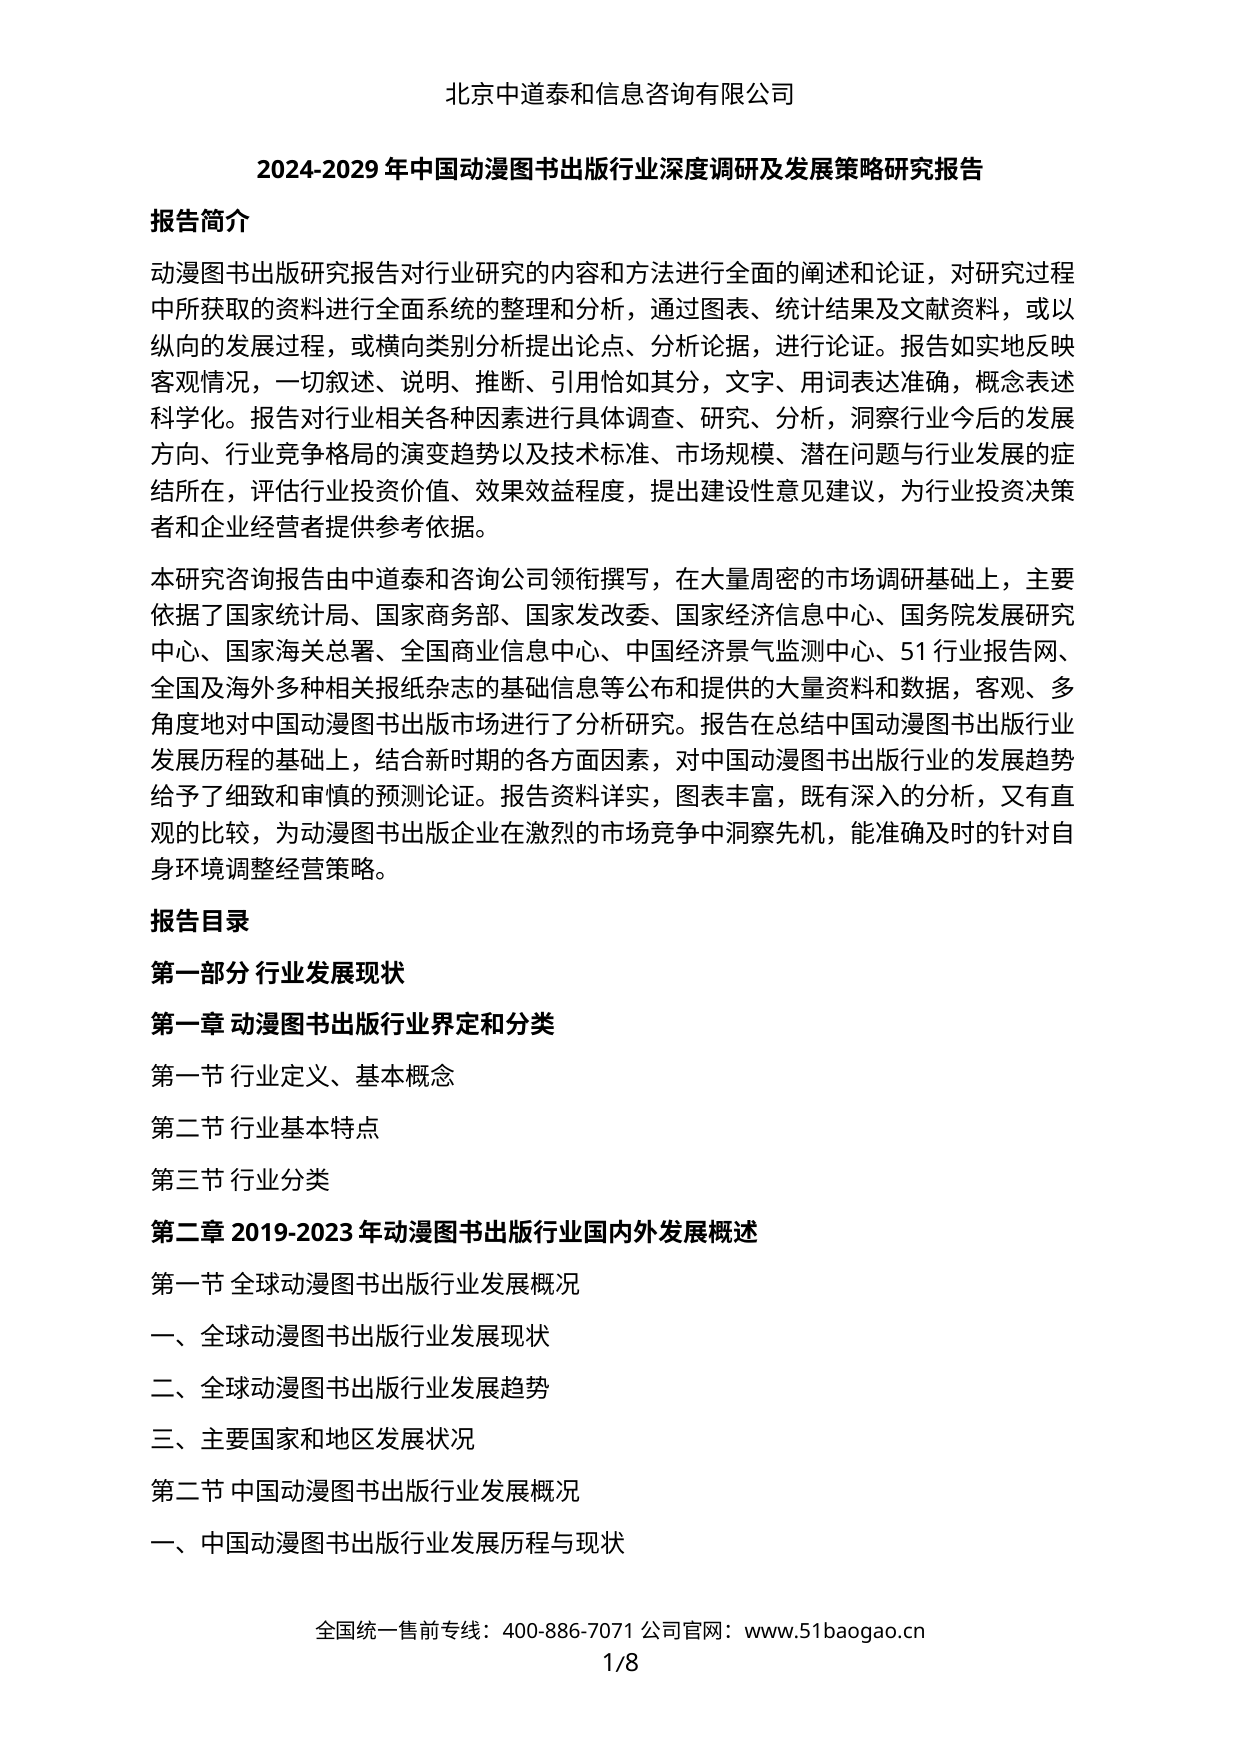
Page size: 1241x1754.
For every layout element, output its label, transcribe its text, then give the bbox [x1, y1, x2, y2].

text 第二节 行业基本特点 [150, 1109, 1090, 1145]
text 第一章 动漫图书出版行业界定和分类 [150, 1005, 1090, 1041]
text 报告简介 [150, 202, 1090, 238]
text 二、全球动漫图书出版行业发展趋势 [150, 1368, 1090, 1404]
text 第二节 中国动漫图书出版行业发展概况 [150, 1472, 1090, 1508]
text 2024-2029年中国动漫图书出版行业深度调研及发展策略研究报告 [150, 150, 1090, 186]
text 第一节 行业定义、基本概念 [150, 1057, 1090, 1093]
text 报告目录 [150, 901, 1090, 937]
text 第一部分 行业发展现状 [150, 953, 1090, 989]
text 动漫图书出版研究报告对行业研究的内容和方法进行全面的阐述和论证，对研究过程中所获取的资料进行全面系统的整理和分析，通过图表、统计结果及文献资料，或以纵向的发展过程，或横向类别分析提出论点、分析论据，进行论证。报告如实地反映客观情况，一切叙述、说明、推断、引用恰如其分，文字、用词表达准确，概念表述科学化。报告对行业相关各种因素进行具体调查、研究、分析，洞察行业今后的发展方向、行业竞争格局的演变趋势以及技术标准、市场规模、潜在问题与行业发展的症结所在，评估行业投资价值、效果效益程度，提出建设性意见建议，为行业投资决策者和企业经营者提供参考依据。 [150, 254, 1090, 544]
text 第一节 全球动漫图书出版行业发展概况 [150, 1264, 1090, 1301]
text 本研究咨询报告由中道泰和咨询公司领衔撰写，在大量周密的市场调研基础上，主要依据了国家统计局、国家商务部、国家发改委、国家经济信息中心、国务院发展研究中心、国家海关总署、全国商业信息中心、中国经济景气监测中心、51行业报告网、全国及海外多种相关报纸杂志的基础信息等公布和提供的大量资料和数据，客观、多角度地对中国动漫图书出版市场进行了分析研究。报告在总结中国动漫图书出版行业发展历程的基础上，结合新时期的各方面因素，对中国动漫图书出版行业的发展趋势给予了细致和审慎的预测论证。报告资料详实，图表丰富，既有深入的分析，又有直观的比较，为动漫图书出版企业在激烈的市场竞争中洞察先机，能准确及时的针对自身环境调整经营策略。 [150, 559, 1090, 886]
text 第二章 2019-2023年动漫图书出版行业国内外发展概述 [150, 1212, 1090, 1249]
text 三、主要国家和地区发展状况 [150, 1420, 1090, 1456]
text 一、全球动漫图书出版行业发展现状 [150, 1316, 1090, 1352]
text 第三节 行业分类 [150, 1161, 1090, 1197]
text 一、中国动漫图书出版行业发展历程与现状 [150, 1524, 1090, 1560]
